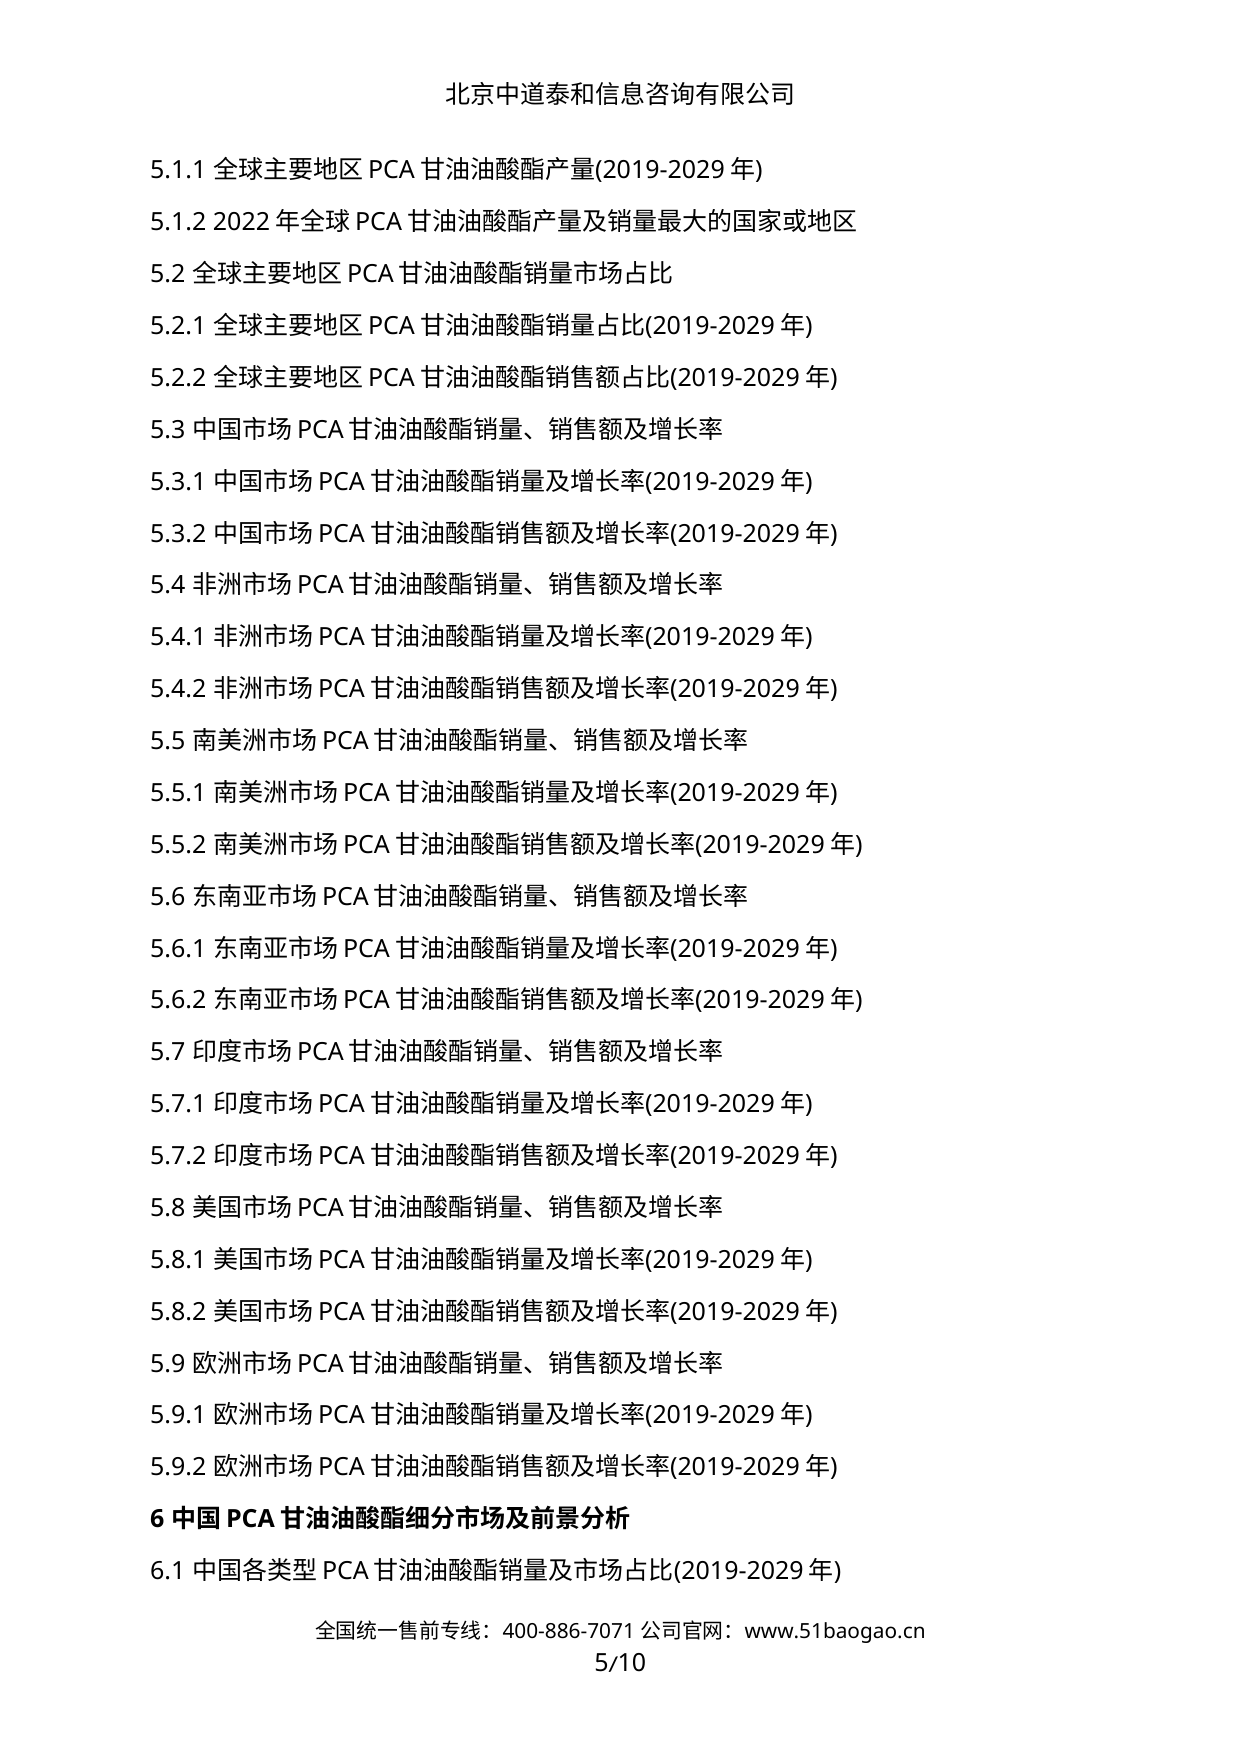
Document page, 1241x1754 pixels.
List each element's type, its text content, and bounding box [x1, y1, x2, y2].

text 5.6.1 东南亚市场PCA甘油油酸酯销量及增长率(2019-2029年) [150, 928, 1090, 964]
text 5.9.2 欧洲市场PCA甘油油酸酯销售额及增长率(2019-2029年) [150, 1447, 1090, 1483]
text 6.1 中国各类型PCA甘油油酸酯销量及市场占比(2019-2029年) [150, 1551, 1090, 1587]
text 5.7.1 印度市场PCA甘油油酸酯销量及增长率(2019-2029年) [150, 1084, 1090, 1120]
text 5.7 印度市场PCA甘油油酸酯销量、销售额及增长率 [150, 1032, 1090, 1068]
text 5.3.1 中国市场PCA甘油油酸酯销量及增长率(2019-2029年) [150, 461, 1090, 497]
text 5.3.2 中国市场PCA甘油油酸酯销售额及增长率(2019-2029年) [150, 513, 1090, 549]
text 5.7.2 印度市场PCA甘油油酸酯销售额及增长率(2019-2029年) [150, 1136, 1090, 1172]
text 5.3 中国市场PCA甘油油酸酯销量、销售额及增长率 [150, 409, 1090, 446]
text 6 中国PCA甘油油酸酯细分市场及前景分析 [150, 1499, 1090, 1535]
text 5.6 东南亚市场PCA甘油油酸酯销量、销售额及增长率 [150, 876, 1090, 912]
text 5.4.1 非洲市场PCA甘油油酸酯销量及增长率(2019-2029年) [150, 617, 1090, 653]
text 5.8 美国市场PCA甘油油酸酯销量、销售额及增长率 [150, 1187, 1090, 1224]
text 5.4 非洲市场PCA甘油油酸酯销量、销售额及增长率 [150, 565, 1090, 601]
text 5.5.2 南美洲市场PCA甘油油酸酯销售额及增长率(2019-2029年) [150, 824, 1090, 861]
text 5.2.2 全球主要地区PCA甘油油酸酯销售额占比(2019-2029年) [150, 357, 1090, 394]
text 5.1.2 2022年全球PCA甘油油酸酯产量及销量最大的国家或地区 [150, 202, 1090, 238]
text 5.2.1 全球主要地区PCA甘油油酸酯销量占比(2019-2029年) [150, 306, 1090, 342]
text 5.8.2 美国市场PCA甘油油酸酯销售额及增长率(2019-2029年) [150, 1291, 1090, 1327]
text 5.4.2 非洲市场PCA甘油油酸酯销售额及增长率(2019-2029年) [150, 669, 1090, 705]
text 5.1.1 全球主要地区PCA甘油油酸酯产量(2019-2029年) [150, 150, 1090, 186]
text 5.9.1 欧洲市场PCA甘油油酸酯销量及增长率(2019-2029年) [150, 1395, 1090, 1431]
text 5.5 南美洲市场PCA甘油油酸酯销量、销售额及增长率 [150, 721, 1090, 757]
text 5.2 全球主要地区PCA甘油油酸酯销量市场占比 [150, 254, 1090, 290]
text 5.5.1 南美洲市场PCA甘油油酸酯销量及增长率(2019-2029年) [150, 772, 1090, 809]
text 5.6.2 东南亚市场PCA甘油油酸酯销售额及增长率(2019-2029年) [150, 980, 1090, 1016]
text 5.8.1 美国市场PCA甘油油酸酯销量及增长率(2019-2029年) [150, 1239, 1090, 1276]
text 5.9 欧洲市场PCA甘油油酸酯销量、销售额及增长率 [150, 1343, 1090, 1379]
